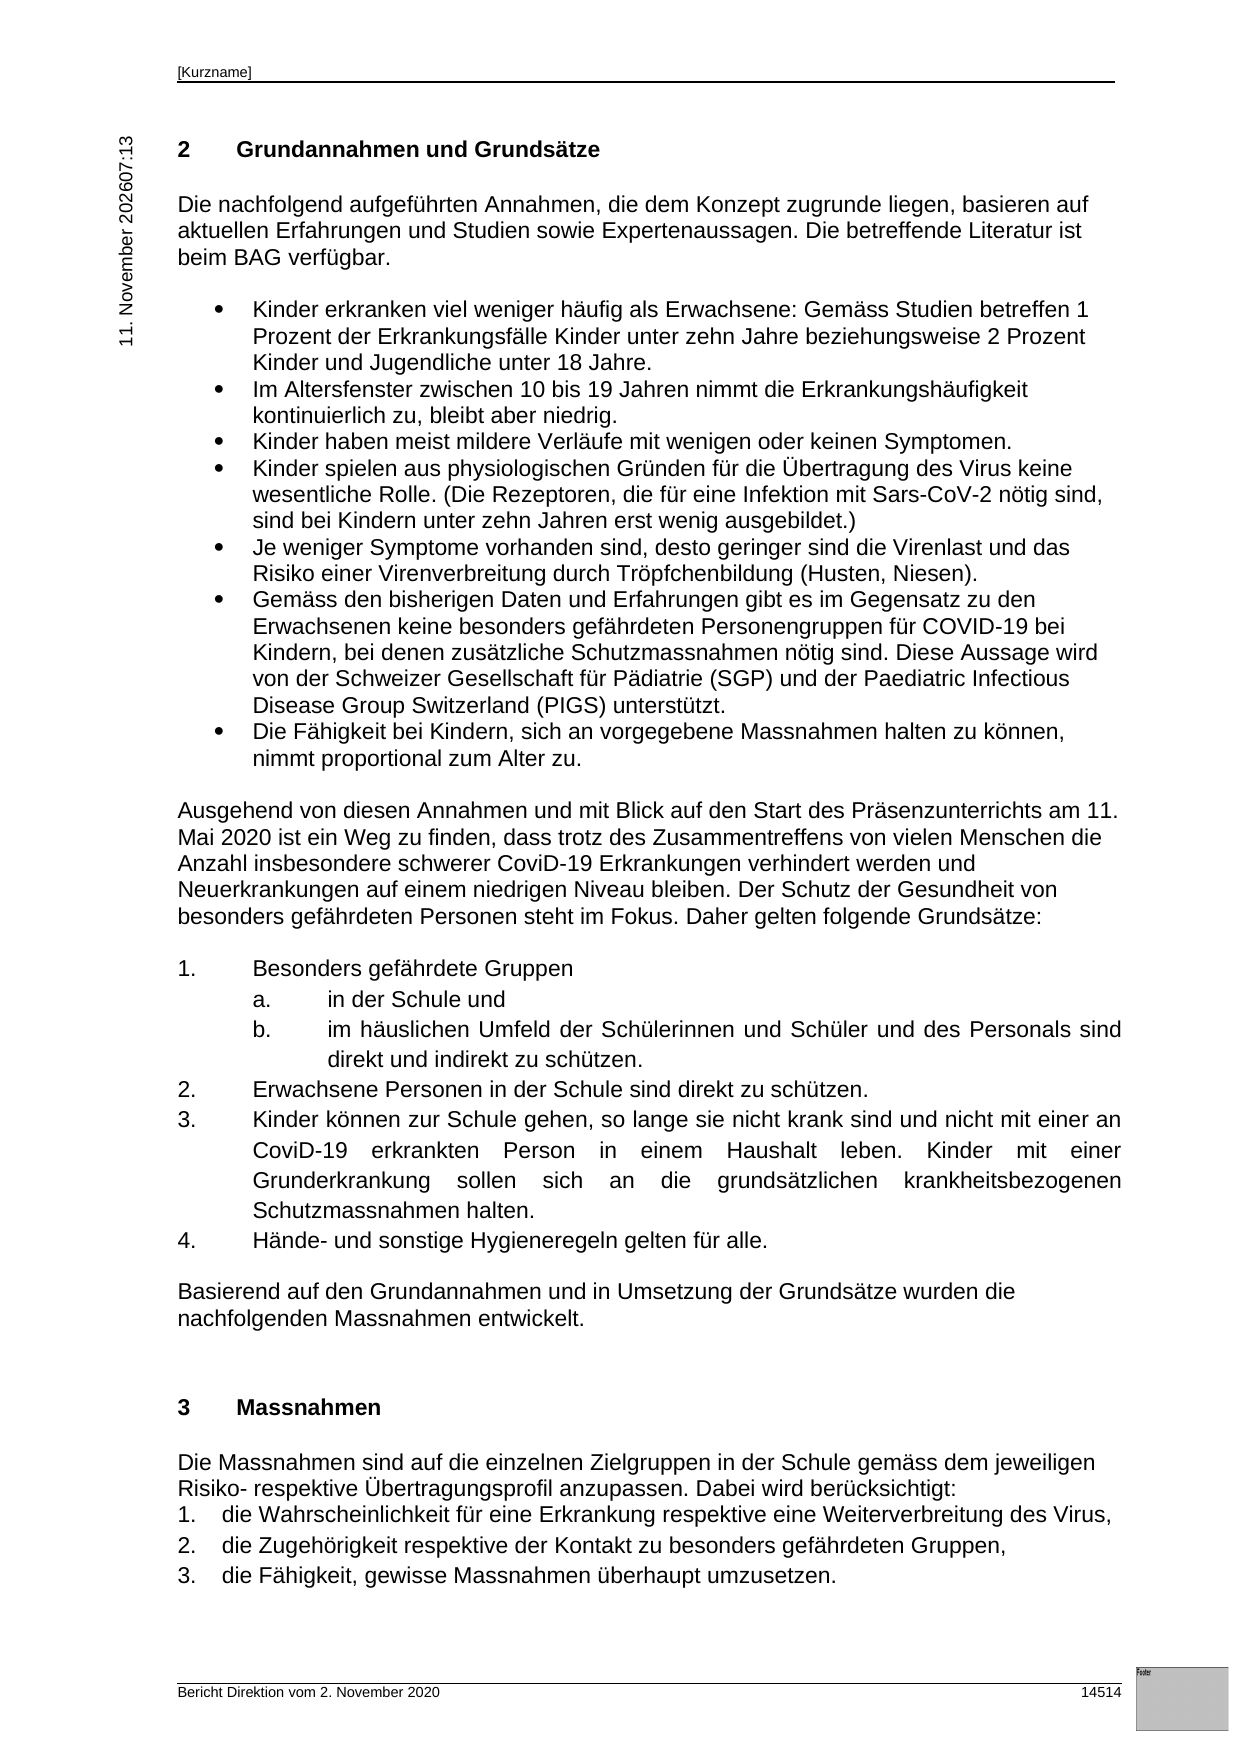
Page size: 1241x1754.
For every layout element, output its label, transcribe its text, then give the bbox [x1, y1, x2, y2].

list Im Altersfenster zwischen 10 bis 19 Jahren nimmt die Erkrankungshäufigkeit kontinuierlich zu, bleibt aber niedrig. [215, 376, 1122, 428]
list Kinder spielen aus physiologischen Gründen für die Übertragung des Virus keine wesentliche Rolle. (Die Rezeptoren, die für eine Infektion mit Sars-CoV-2 nötig sind, sind bei Kindern unter zehn Jahren erst wenig ausgebildet.) [215, 454, 1122, 534]
list Hände- und sonstige Hygieneregeln gelten für alle. [177, 1227, 1122, 1253]
list Die Fähigkeit bei Kindern, sich an vorgegebene Massnahmen halten zu können, nimmt proportional zum Alter zu. [215, 718, 1122, 771]
text Die Massnahmen sind auf die einzelnen Zielgruppen in der Schule gemäss dem jeweiligen Risiko- respektive Übertragungsprofil anzupassen. Dabei wird berücksichtigt: [177, 1449, 1122, 1501]
list die Fähigkeit, gewisse Massnahmen überhaupt umzusetzen. [177, 1562, 1122, 1588]
list Je weniger Symptome vorhanden sind, desto geringer sind die Virenlast und das Risiko einer Virenverbreitung durch Tröpfchenbildung (Husten, Niesen). [215, 534, 1122, 586]
text Die nachfolgend aufgeführten Annahmen, die dem Konzept zugrunde liegen, basieren auf aktuellen Erfahrungen und Studien sowie Expertenaussagen. Die betreffende Literatur ist beim BAG verfügbar. [177, 191, 1122, 270]
list in der Schule und [252, 986, 1122, 1012]
subtitle Massnahmen [177, 1393, 1122, 1420]
list Kinder erkranken viel weniger häufig als Erwachsene: Gemäss Studien betreffen 1 Prozent der Erkrankungsfälle Kinder unter zehn Jahre beziehungsweise 2 Prozent Kinder und Jugendliche unter 18 Jahre. [215, 296, 1122, 376]
list Kinder haben meist mildere Verläufe mit wenigen oder keinen Symptomen. [215, 428, 1122, 454]
list Kinder können zur Schule gehen, so lange sie nicht krank sind und nicht mit einer an CoviD-19 erkrankten Person in einem Haushalt leben. Kinder mit einer Grunderkrankung sollen sich an die grundsätzlichen krankheitsbezogenen Schutzmassnahmen halten. [177, 1106, 1122, 1223]
list Gemäss den bisherigen Daten und Erfahrungen gibt es im Gegensatz zu den Erwachsenen keine besonders gefährdeten Personengruppen für COVID-19 bei Kindern, bei denen zusätzliche Schutzmassnahmen nötig sind. Diese Aussage wird von der Schweizer Gesellschaft für Pädiatrie (SGP) und der Paediatric Infectious Disease Group Switzerland (PIGS) unterstützt. [215, 586, 1122, 718]
list Besonders gefährdete Gruppen [177, 955, 1122, 982]
text Basierend auf den Grundannahmen und in Umsetzung der Grundsätze wurden die nachfolgenden Massnahmen entwickelt. [177, 1278, 1122, 1331]
list die Wahrscheinlichkeit für eine Erkrankung respektive eine Weiterverbreitung des Virus, [177, 1501, 1122, 1528]
list die Zugehörigkeit respektive der Kontakt zu besonders gefährdeten Gruppen, [177, 1532, 1122, 1558]
list Erwachsene Personen in der Schule sind direkt zu schützen. [177, 1076, 1122, 1102]
subtitle Grundannahmen und Grundsätze [177, 136, 1122, 162]
picture [1136, 1667, 1229, 1731]
text Ausgehend von diesen Annahmen und mit Blick auf den Start des Präsenzunterrichts am 11. Mai 2020 ist ein Weg zu finden, dass trotz des Zusammentreffens von vielen Menschen die Anzahl insbesondere schwerer CoviD-19 Erkrankungen verhindert werden und Neuerkrankungen auf einem niedrigen Niveau bleiben. Der Schutz der Gesundheit von besonders gefährdeten Personen steht im Fokus. Daher gelten folgende Grundsätze: [177, 797, 1122, 929]
list im häuslichen Umfeld der Schülerinnen und Schüler und des Personals sind direkt und indirekt zu schützen. [252, 1016, 1122, 1072]
